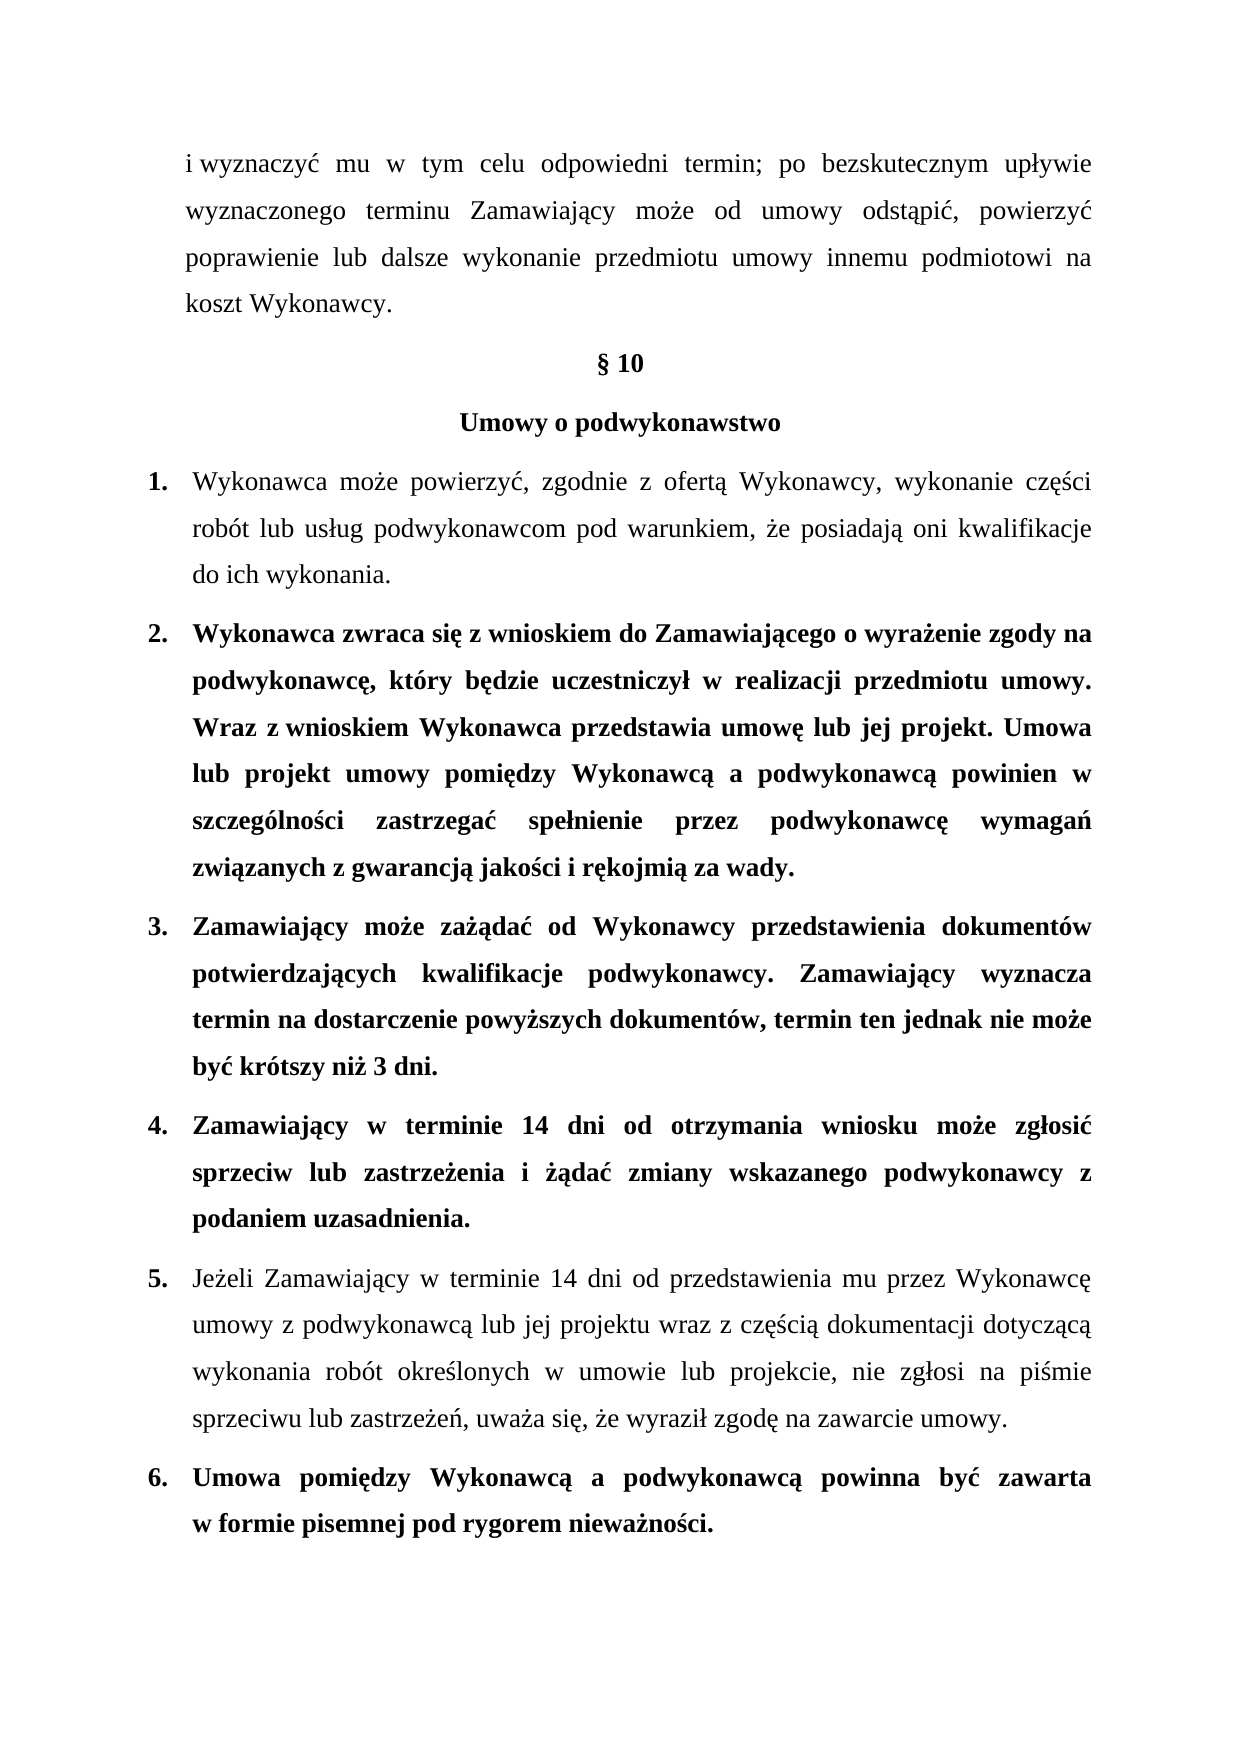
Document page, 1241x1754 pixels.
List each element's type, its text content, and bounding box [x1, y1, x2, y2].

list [148, 148, 1093, 319]
list Wykonawca może powierzyć, zgodnie z ofertą Wykonawcy, wykonanie części robót lub usług podwykonawcom pod warunkiem, że posiadają oni kwalifikacje do ich wykonania. [148, 465, 1093, 589]
list Zamawiający może zażądać od Wykonawcy przedstawienia dokumentów potwierdzających kwalifikacje podwykonawcy. Zamawiający wyznacza termin na dostarczenie powyższych dokumentów, termin ten jednak nie może być krótszy niż 3 dni. [148, 910, 1093, 1081]
text § 10 [148, 347, 1093, 378]
list Zamawiający w terminie 14 dni od otrzymania wniosku może zgłosić sprzeciw lub zastrzeżenia i żądać zmiany wskazanego podwykonawcy z podaniem uzasadnienia. [148, 1109, 1093, 1234]
list Jeżeli Zamawiający w terminie 14 dni od przedstawienia mu przez Wykonawcę umowy z podwykonawcą lub jej projektu wraz z częścią dokumentacji dotyczącą wykonania robót określonych w umowie lub projekcie, nie zgłosi na piśmie sprzeciwu lub zastrzeżeń, uważa się, że wyraził zgodę na zawarcie umowy. [148, 1262, 1093, 1433]
list Wykonawca zwraca się z wnioskiem do Zamawiającego o wyrażenie zgody na podwykonawcę, który będzie uczestniczył w realizacji przedmiotu umowy. Wraz z wnioskiem Wykonawca przedstawia umowę lub jej projekt. Umowa lub projekt umowy pomiędzy Wykonawcą a podwykonawcą powinien w szczególności zastrzegać spełnienie przez podwykonawcę wymagań związanych z gwarancją jakości i rękojmią za wady. [148, 618, 1093, 882]
list Umowa pomiędzy Wykonawcą a podwykonawcą powinna być zawarta w formie pisemnej pod rygorem nieważności. [148, 1461, 1093, 1539]
text Umowy o podwykonawstwo [148, 406, 1093, 437]
